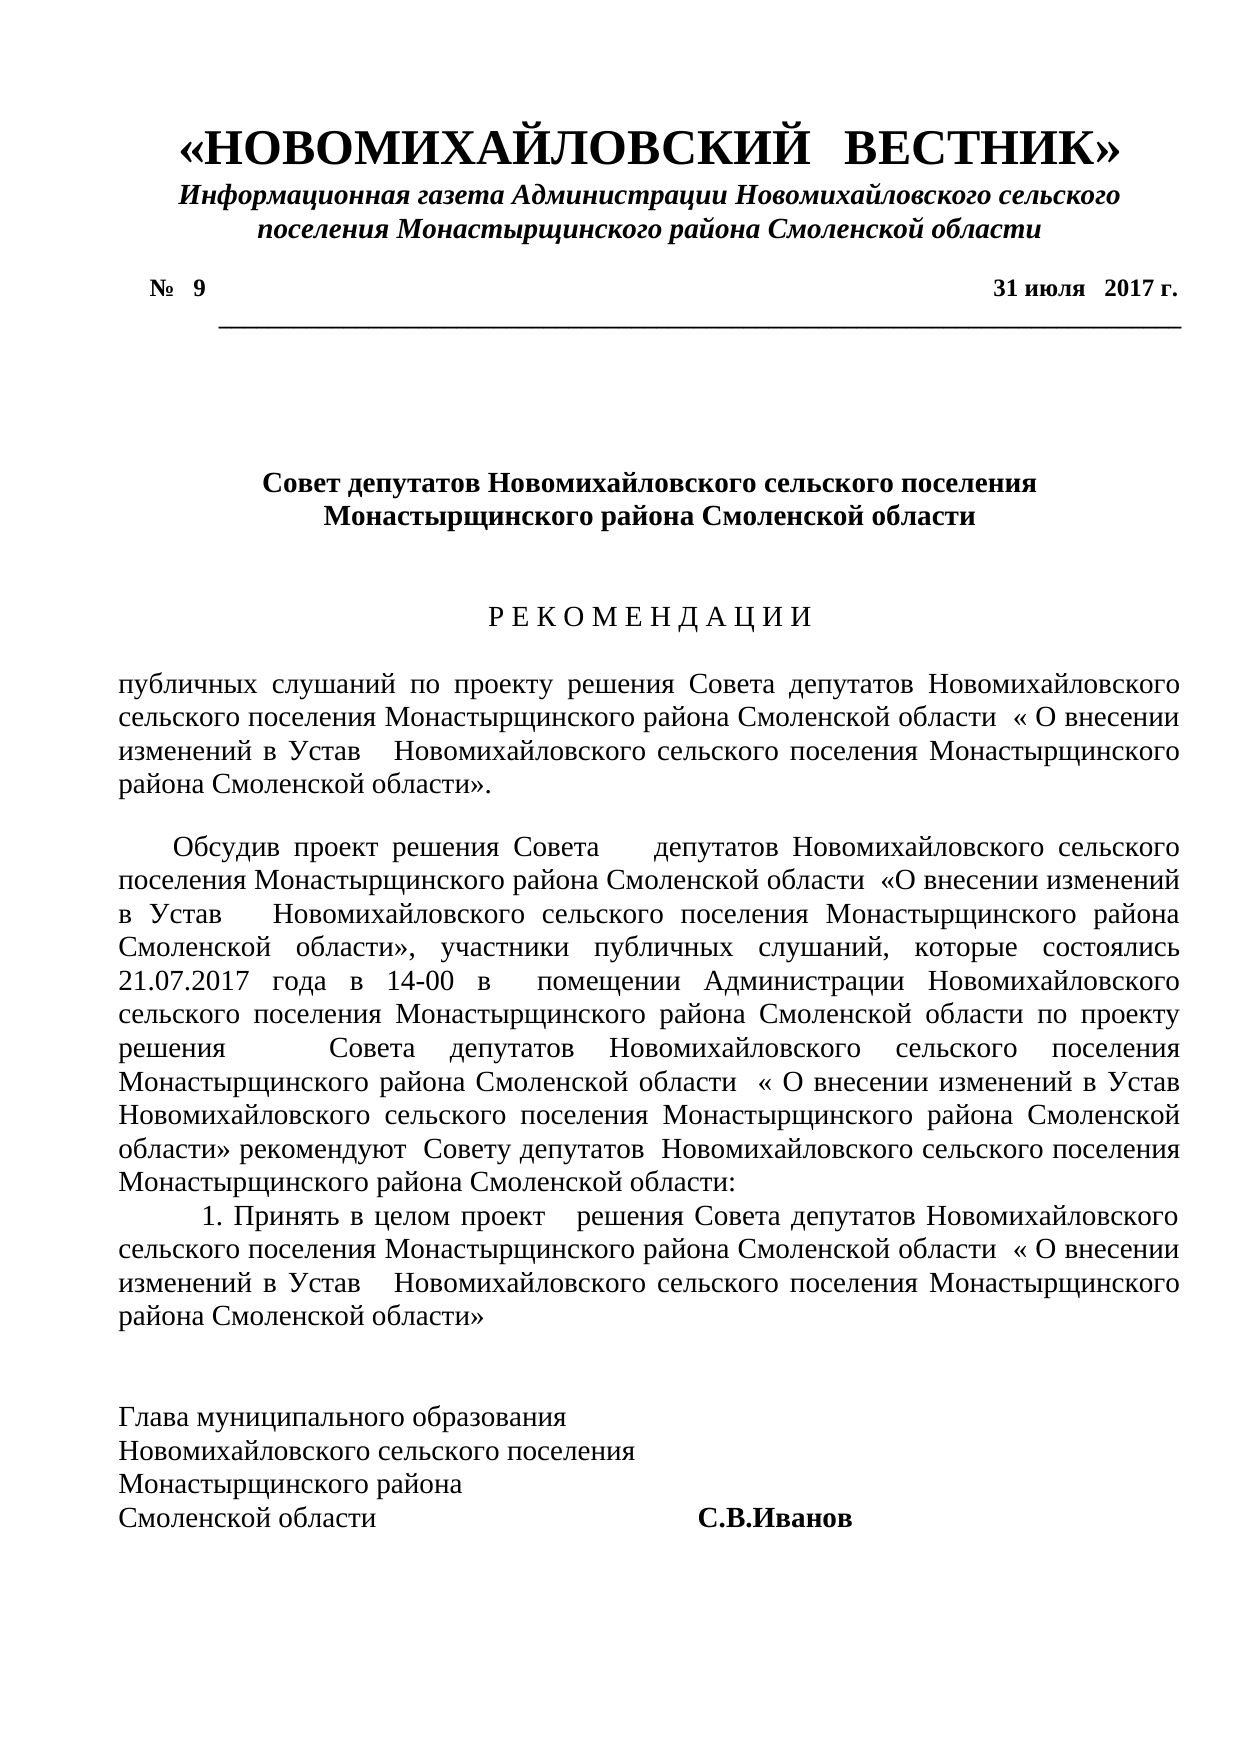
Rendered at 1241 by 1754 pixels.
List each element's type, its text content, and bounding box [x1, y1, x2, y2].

text Новомихайловского сельского поселения [118, 1433, 1181, 1466]
text Монастырщинского района [118, 1466, 1181, 1500]
text Информационная газета Администрации Новомихайловского сельского поселения Монастырщинского района Смоленской области [118, 177, 1181, 244]
text «НОВОМИХАЙЛОВСКИЙ ВЕСТНИК» [118, 118, 1181, 177]
text Совет депутатов Новомихайловского сельского поселения Монастырщинского района Смоленской области [118, 465, 1181, 532]
text 1. Принять в целом проект решения Совета депутатов Новомихайловского сельского поселения Монастырщинского района Смоленской области « О внесении изменений в Устав Новомихайловского сельского поселения Монастырщинского района Смоленской области» [118, 1198, 1181, 1332]
text № 9 31 июля 2017 г. [118, 273, 1181, 302]
text Смоленской области С.В.Иванов [118, 1500, 1181, 1533]
text Глава муниципального образования [118, 1399, 1181, 1433]
text _____________________________________________________________________________ [118, 302, 1181, 331]
text Р Е К О М Е Н Д А Ц И И [118, 599, 1181, 632]
text публичных слушаний по проекту решения Совета депутатов Новомихайловского сельского поселения Монастырщинского района Смоленской области « О внесении изменений в Устав Новомихайловского сельского поселения Монастырщинского района Смоленской области». [118, 666, 1181, 800]
text Обсудив проект решения Совета депутатов Новомихайловского сельского поселения Монастырщинского района Смоленской области «О внесении изменений в Устав Новомихайловского сельского поселения Монастырщинского района Смоленской области», участники публичных слушаний, которые состоялись 21.07.2017 года в 14-00 в помещении Администрации Новомихайловского сельского поселения Монастырщинского района Смоленской области по проекту решения Совета депутатов Новомихайловского сельского поселения Монастырщинского района Смоленской области « О внесении изменений в Устав Новомихайловского сельского поселения Монастырщинского района Смоленской области» рекомендуют Совету депутатов Новомихайловского сельского поселения Монастырщинского района Смоленской области: [118, 829, 1181, 1198]
